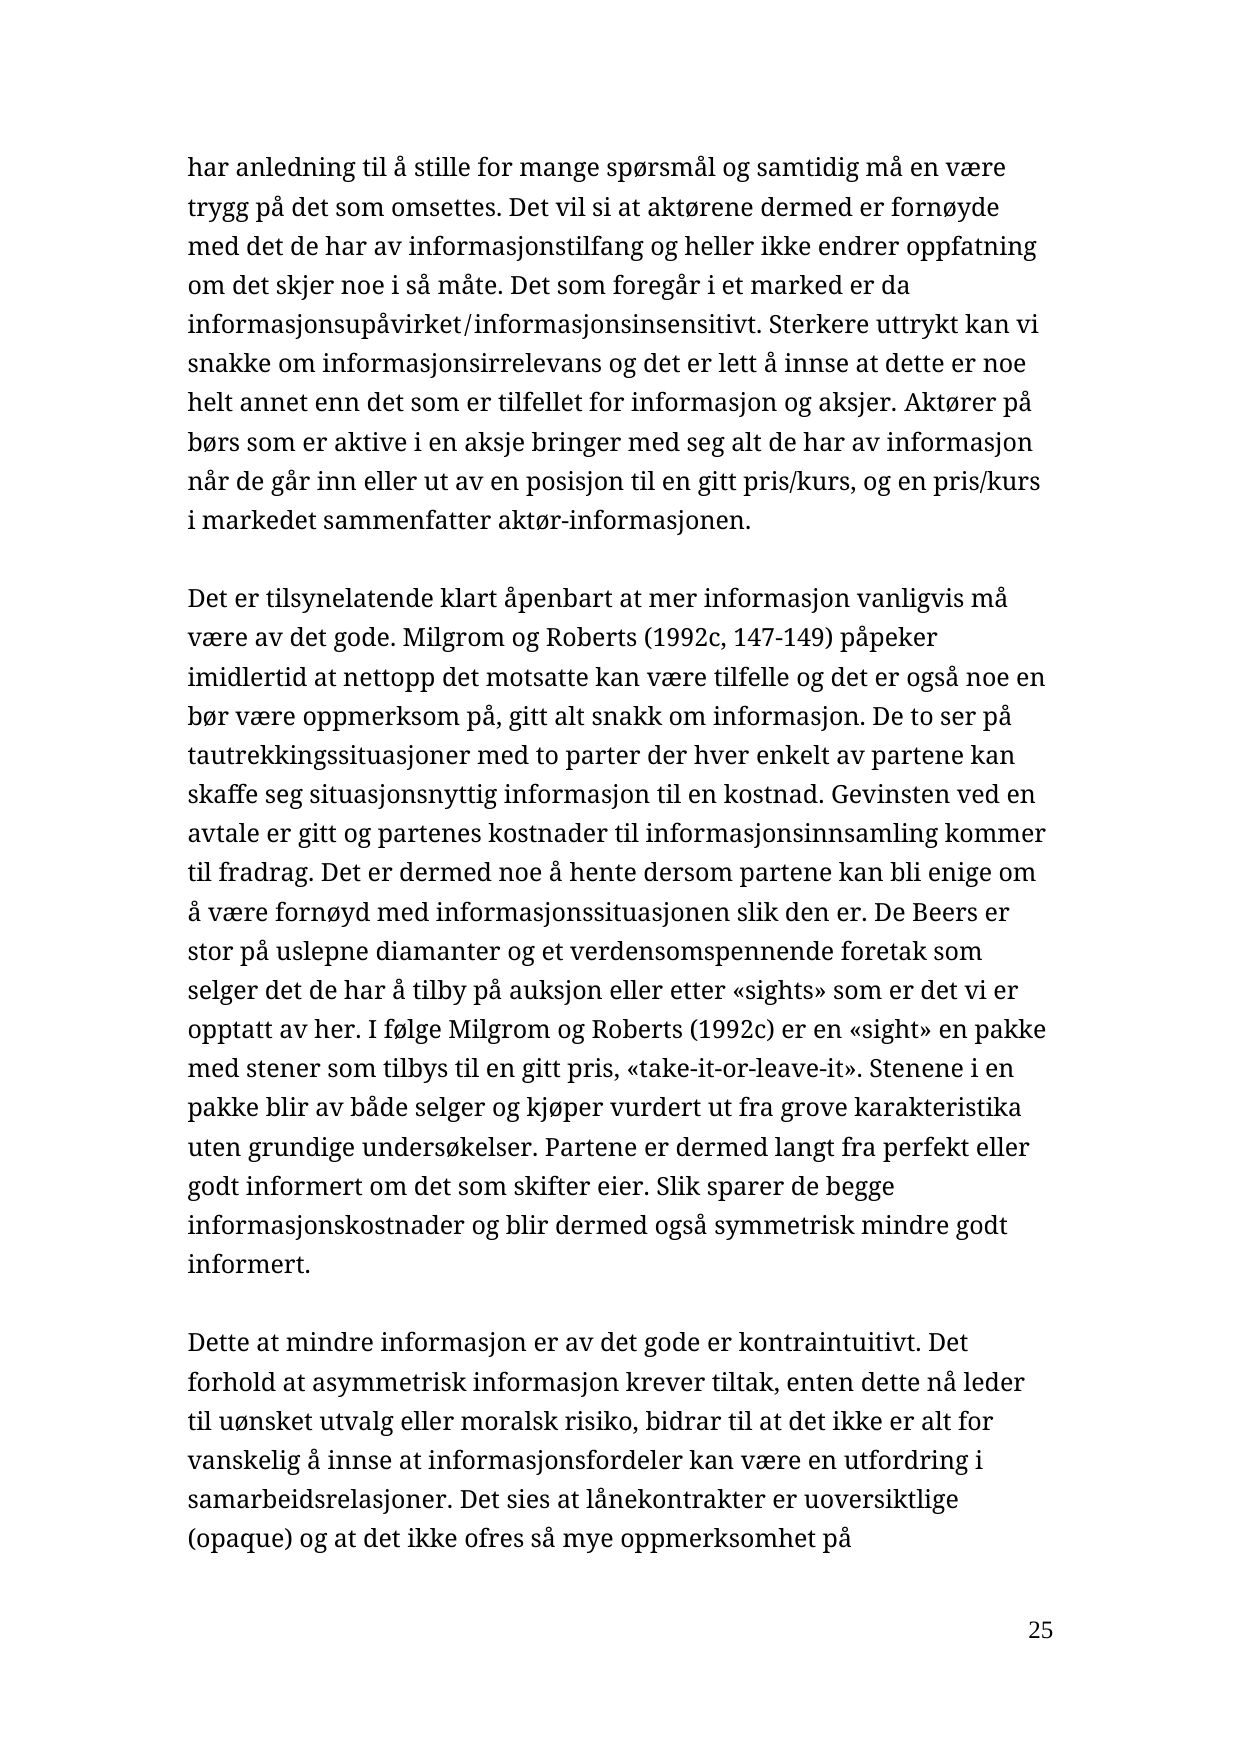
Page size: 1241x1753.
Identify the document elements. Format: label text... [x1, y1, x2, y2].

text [187, 1325, 1051, 1555]
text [187, 150, 1051, 537]
text Det er tilsynelatende klart åpenbart at mer informasjon vanligvis må være av det gode. Milgrom og Roberts (1992c, 147-149) påpeker imidlertid at nettopp det motsatte kan være tilfelle og det er også noe en bør være oppmerksom på, gitt alt snakk om informasjon. De to ser på tautrekkingssituasjoner med to parter der hver enkelt av partene kan skaffe seg situasjonsnyttig informasjon til en kostnad. Gevinsten ved en avtale er gitt og partenes kostnader til informasjonsinnsamling kommer til fradrag. Det er dermed noe å hente dersom partene kan bli enige om å være fornøyd med informasjonssituasjonen slik den er. De Beers er stor på uslepne diamanter og et verdensomspennende foretak som selger det de har å tilby på auksjon eller etter «sights» som er det vi er opptatt av her. I følge Milgrom og Roberts (1992c) er en «sight» en pakke med stener som tilbys til en gitt pris, «take-it-or-leave-it». Stenene i en pakke blir av både selger og kjøper vurdert ut fra grove karakteristika uten grundige undersøkelser. Partene er dermed langt fra perfekt eller godt informert om det som skifter eier. Slik sparer de begge informasjonskostnader og blir dermed også symmetrisk mindre godt informert. [187, 581, 1051, 1281]
